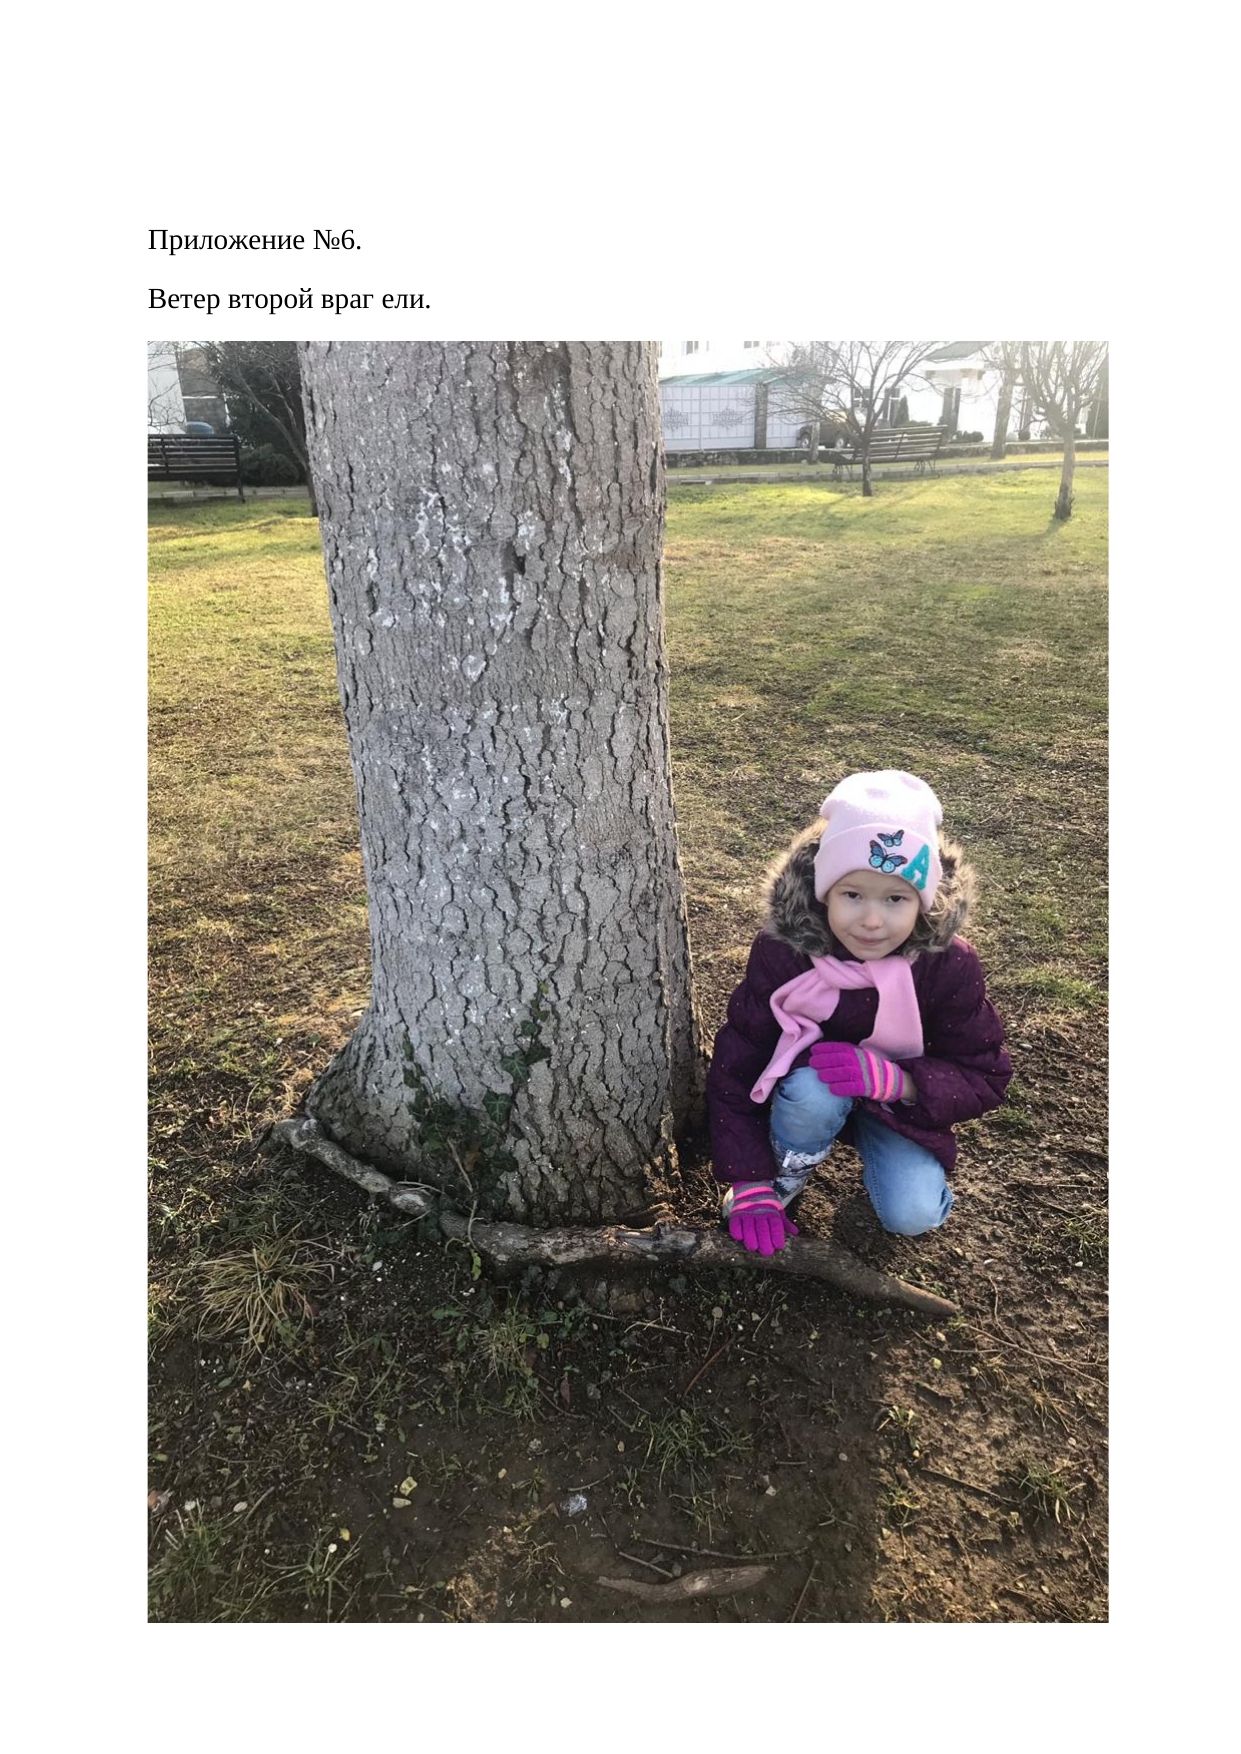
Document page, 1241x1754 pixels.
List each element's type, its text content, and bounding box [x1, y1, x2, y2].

text Ветер второй враг ели. [148, 282, 1167, 315]
picture [147, 341, 1109, 1623]
text Приложение №6. [148, 222, 1167, 256]
